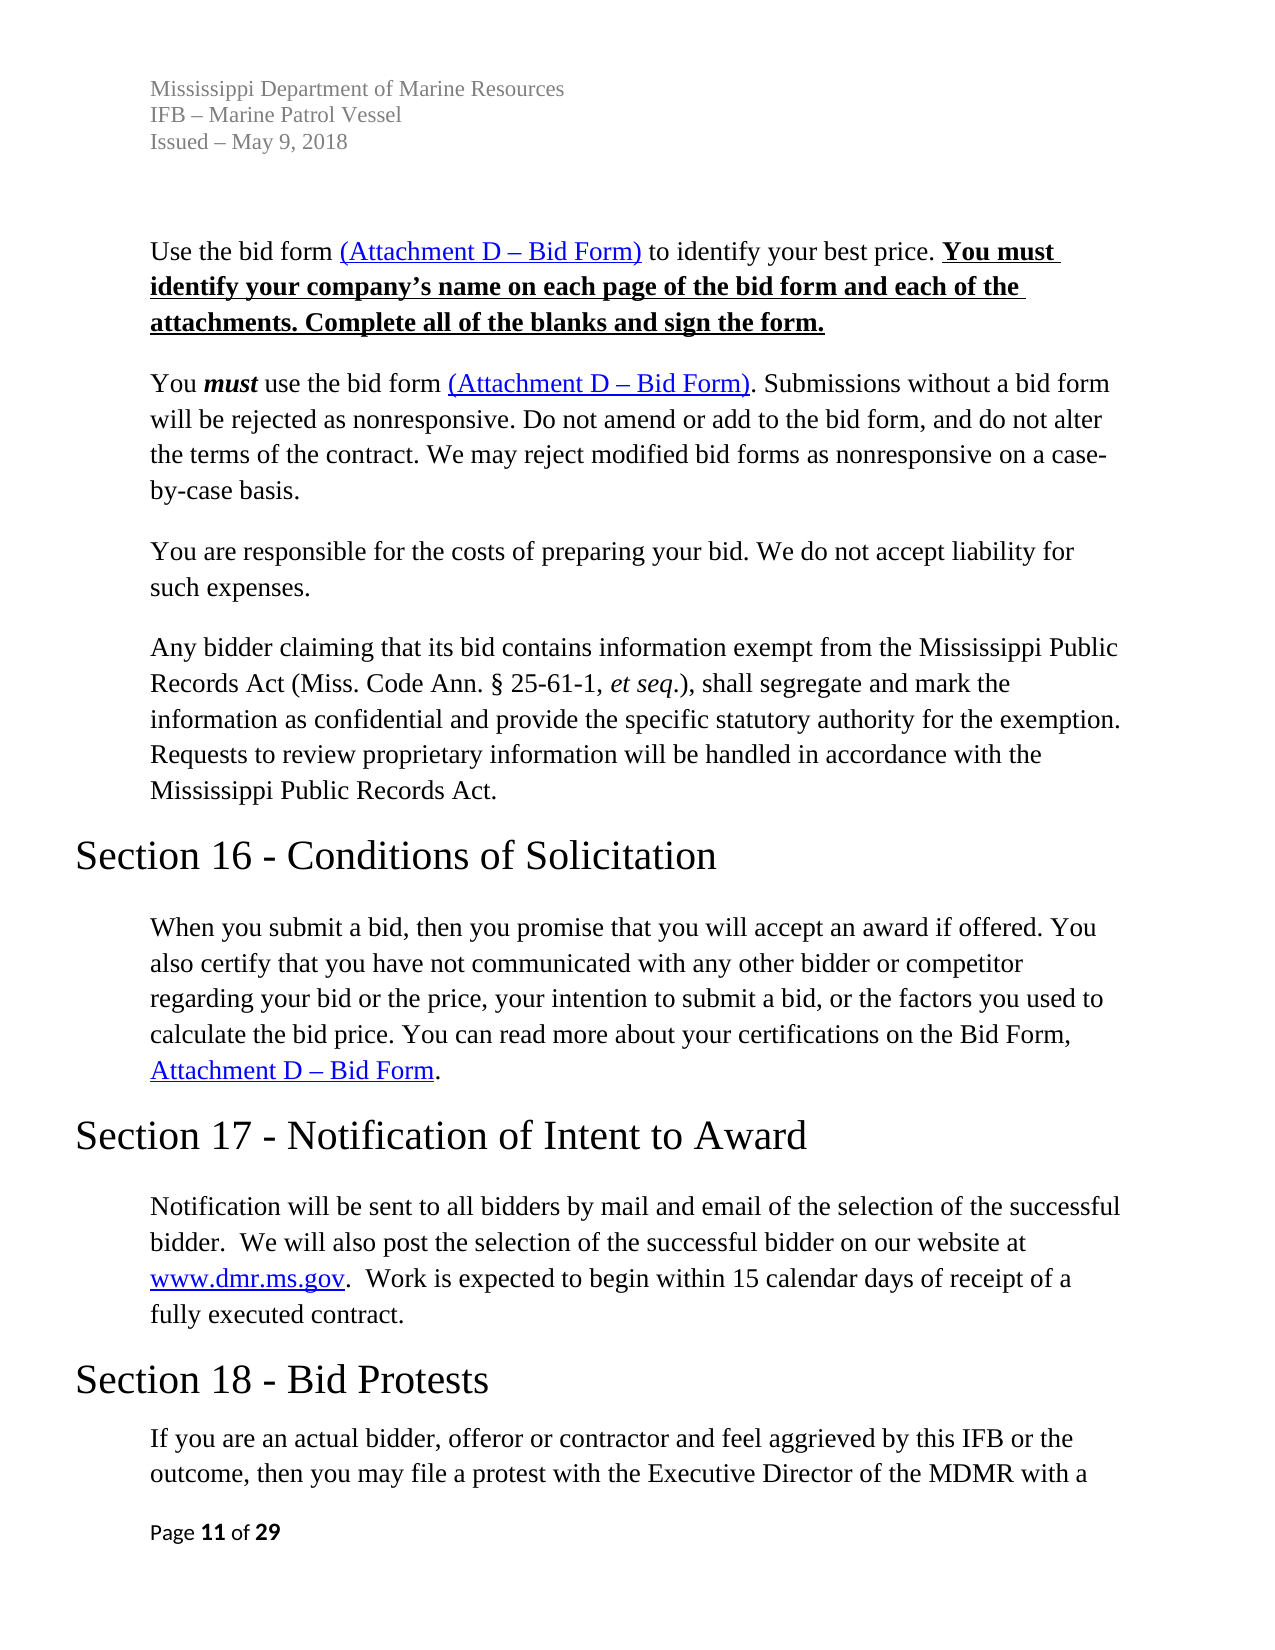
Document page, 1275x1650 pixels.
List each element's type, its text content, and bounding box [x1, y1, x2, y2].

subtitle Section 16 - Conditions of Solicitation [75, 831, 1125, 879]
text Any bidder claiming that its bid contains information exempt from the Mississippi Public Records Act (Miss. Code Ann. § 25-61-1, et seq.), shall segregate and mark the information as confidential and provide the specific statutory authority for the exemption. Requests to review proprietary information will be handled in accordance with the Mississippi Public Records Act. [150, 631, 1125, 805]
subtitle Section 17 - Notification of Intent to Award [75, 1110, 1125, 1158]
text You must use the bid form (Attachment D – Bid Form). Submissions without a bid form will be rejected as nonresponsive. Do not amend or add to the bid form, and do not alter the terms of the contract. We may reject modified bid forms as nonresponsive on a case-by-case basis. [150, 367, 1125, 505]
text You are responsible for the costs of preparing your bid. We do not accept liability for such expenses. [150, 535, 1125, 602]
text Notification will be sent to all bidders by mail and email of the selection of the successful bidder. We will also post the selection of the successful bidder on our website at www.dmr.ms.gov. Work is expected to begin within 15 calendar days of receipt of a fully executed contract. [150, 1191, 1125, 1329]
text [150, 1422, 1125, 1489]
text Use the bid form (Attachment D – Bid Form) to identify your best price. You must identify your company’s name on each page of the bid form and each of the attachments. Complete all of the blanks and sign the form. [150, 235, 1125, 337]
subtitle Section 18 - Bid Protests [75, 1354, 1125, 1402]
text When you submit a bid, then you promise that you will accept an award if offered. You also certify that you have not communicated with any other bidder or competitor regarding your bid or the price, your intention to submit a bid, or the factors you used to calculate the bid price. You can read more about your certifications on the Bid Form, Attachment D – Bid Form. [150, 911, 1125, 1085]
